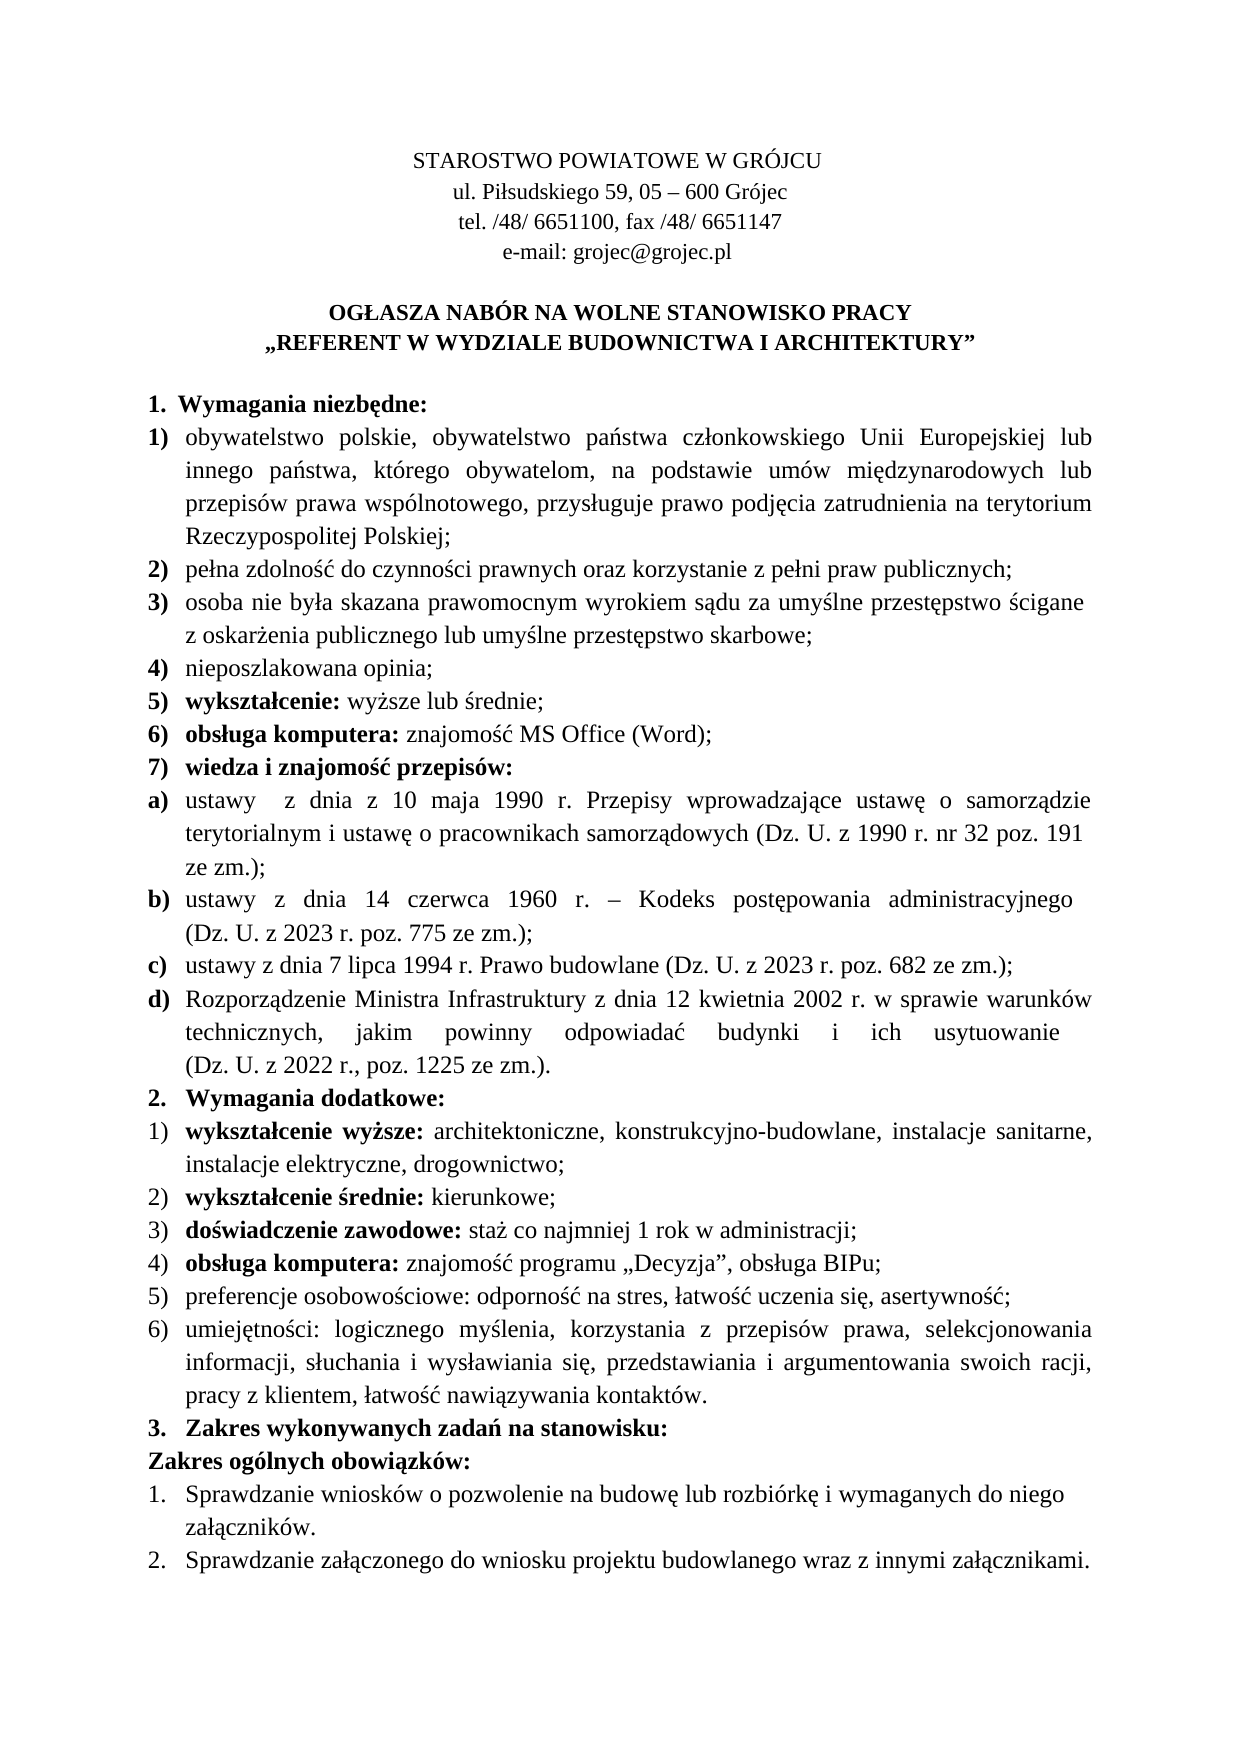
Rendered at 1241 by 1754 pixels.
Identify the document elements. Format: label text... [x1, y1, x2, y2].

text Zakres ogólnych obowiązków: [148, 1446, 1093, 1475]
list ustawy z dnia 14 czerwca 1960 r. – Kodeks postępowania administracyjnego (Dz. U. z 2023 r. poz. 775 ze zm.); [148, 884, 1093, 946]
list doświadczenie zawodowe: staż co najmniej 1 rok w administracji; [148, 1215, 1093, 1243]
list wykształcenie: wyższe lub średnie; [148, 686, 1093, 715]
list Rozporządzenie Ministra Infrastruktury z dnia 12 kwietnia 2002 r. w sprawie warunków technicznych, jakim powinny odpowiadać budynki i ich usytuowanie (Dz. U. z 2022 r., poz. 1225 ze zm.). [148, 984, 1093, 1078]
list Wymagania dodatkowe: [148, 1083, 1093, 1111]
list ustawy z dnia 7 lipca 1994 r. Prawo budowlane (Dz. U. z 2023 r. poz. 682 ze zm.); [148, 951, 1093, 979]
list Sprawdzanie załączonego do wniosku projektu budowlanego wraz z innymi załącznikami. [148, 1545, 1093, 1574]
list wykształcenie średnie: kierunkowe; [148, 1182, 1093, 1211]
list nieposzlakowana opinia; [148, 653, 1093, 682]
list Wymagania niezbędne: [148, 389, 1093, 418]
list osoba nie była skazana prawomocnym wyrokiem sądu za umyślne przestępstwo ścigane z oskarżenia publicznego lub umyślne przestępstwo skarbowe; [148, 587, 1093, 649]
list preferencje osobowościowe: odporność na stres, łatwość uczenia się, asertywność; [148, 1281, 1093, 1309]
list wykształcenie wyższe: architektoniczne, konstrukcyjno-budowlane, instalacje sanitarne, instalacje elektryczne, drogownictwo; [148, 1116, 1093, 1177]
list obywatelstwo polskie, obywatelstwo państwa członkowskiego Unii Europejskiej lub innego państwa, którego obywatelom, na podstawie umów międzynarodowych lub przepisów prawa wspólnotowego, przysługuje prawo podjęcia zatrudnienia na terytorium Rzeczypospolitej Polskiej; [148, 422, 1093, 550]
list Zakres wykonywanych zadań na stanowisku: [148, 1413, 1093, 1442]
list obsługa komputera: znajomość programu „Decyzja”, obsługa BIPu; [148, 1248, 1093, 1277]
list obsługa komputera: znajomość MS Office (Word); [148, 719, 1093, 748]
list wiedza i znajomość przepisów: [148, 752, 1093, 781]
list Sprawdzanie wniosków o pozwolenie na budowę lub rozbiórkę i wymaganych do niego załączników. [148, 1479, 1093, 1541]
list pełna zdolność do czynności prawnych oraz korzystanie z pełni praw publicznych; [148, 554, 1093, 583]
list umiejętności: logicznego myślenia, korzystania z przepisów prawa, selekcjonowania informacji, słuchania i wysławiania się, przedstawiania i argumentowania swoich racji, pracy z klientem, łatwość nawiązywania kontaktów. [148, 1314, 1093, 1409]
text STAROSTWO POWIATOWE W GRÓJCU ul. Piłsudskiego 59, 05 – 600 Grójec tel. /48/ 6651100, fax /48/ 6651147 e-mail: grojec@grojec.pl OGŁASZA NABÓR NA WOLNE STANOWISKO PRACY „REFERENT W WYDZIALE BUDOWNICTWA I ARCHITEKTURY” [148, 148, 1093, 355]
list ustawy z dnia z 10 maja 1990 r. Przepisy wprowadzające ustawę o samorządzie terytorialnym i ustawę o pracownikach samorządowych (Dz. U. z 1990 r. nr 32 poz. 191 ze zm.); [148, 786, 1093, 880]
